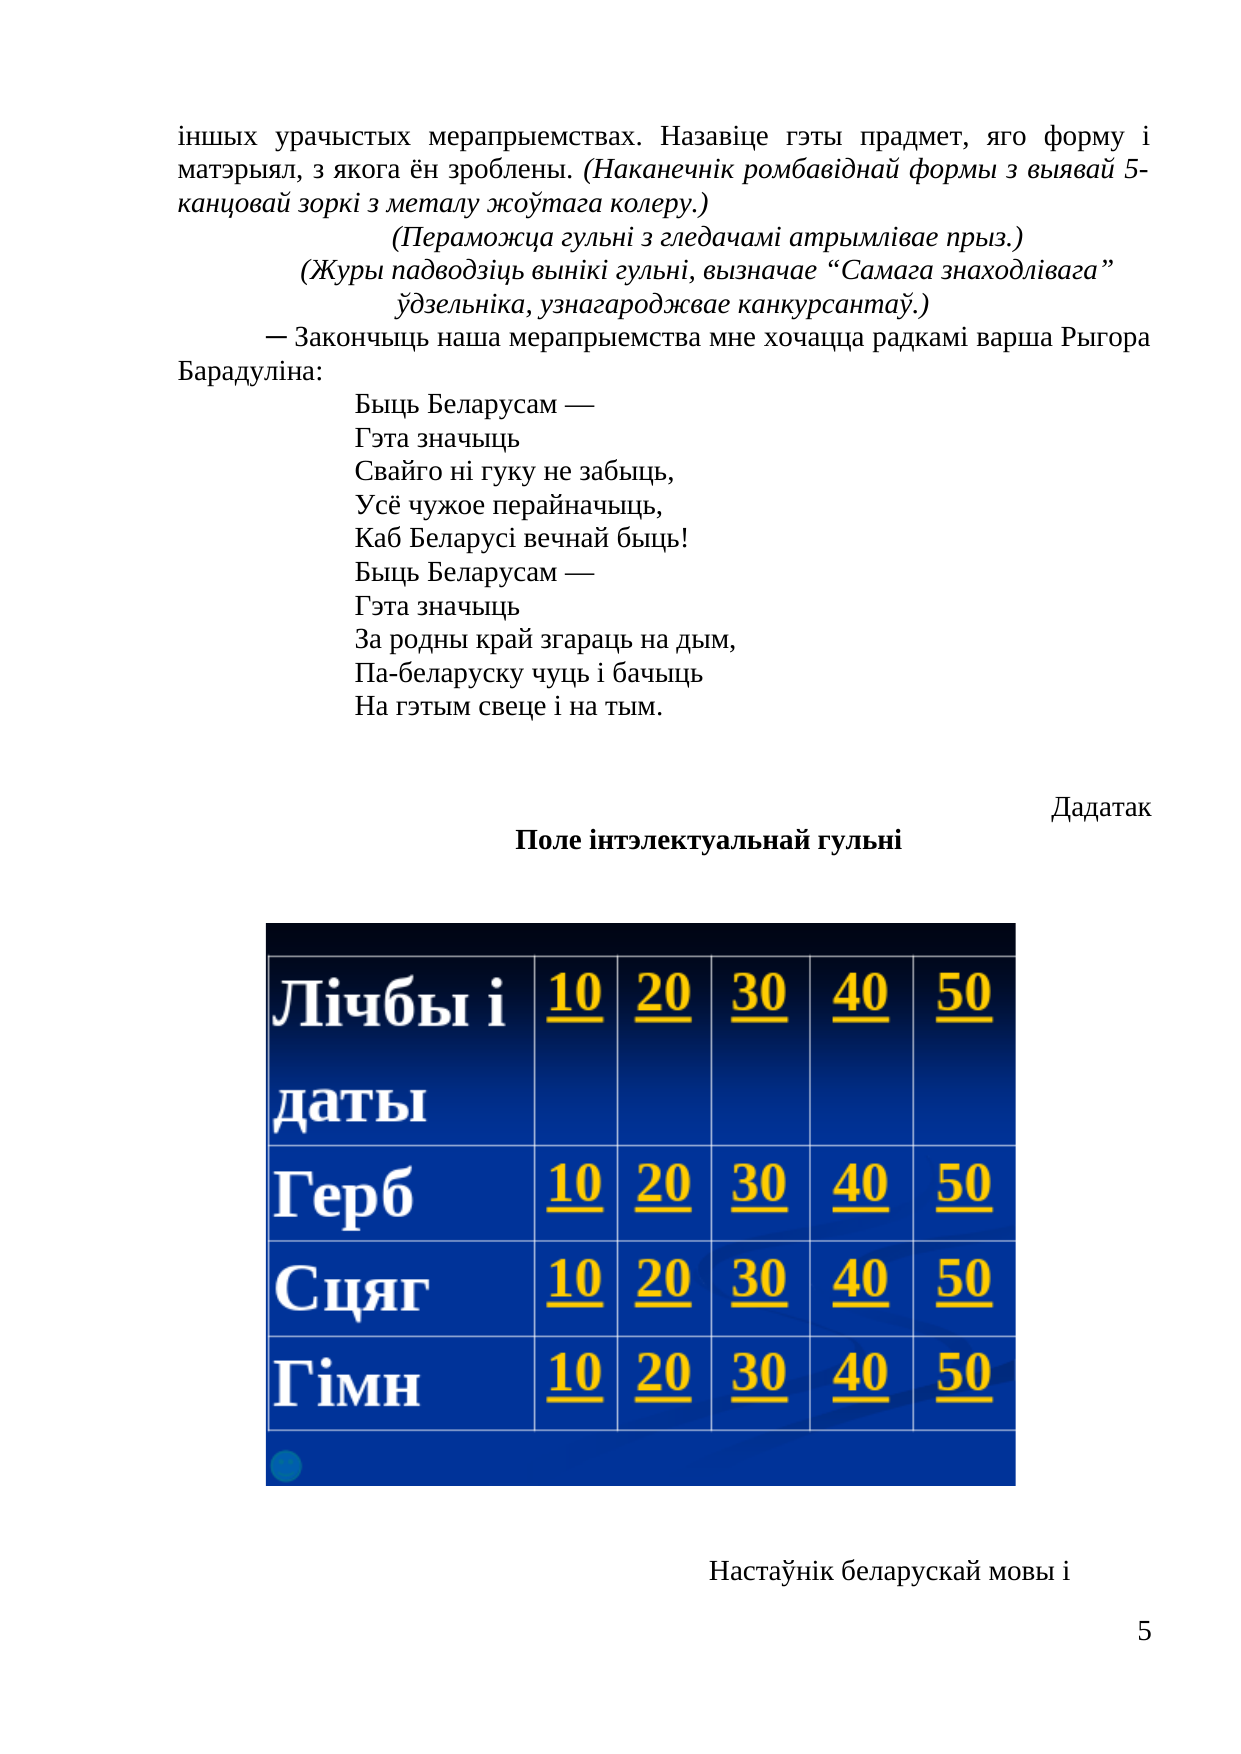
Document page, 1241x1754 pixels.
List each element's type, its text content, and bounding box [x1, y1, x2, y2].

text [177, 118, 1152, 219]
text Дадатак [177, 789, 1152, 822]
text Быць Беларусам — [177, 554, 1152, 588]
text На гэтым свеце і на тым. [177, 688, 1152, 722]
text Усё чужое перайначыць, [177, 487, 1152, 521]
text Каб Беларусі вечнай быць! [177, 521, 1152, 554]
text (Журы падводзіць вынікі гульні, вызначае “Самага знаходлівага” ўдзельніка, узнагароджвае канкурсантаў.) [177, 252, 1152, 319]
text За родны край згараць на дым, [177, 621, 1152, 655]
text (Пераможца гульні з гледачамі атрымлівае прыз.) [177, 219, 1152, 252]
text Гэта значыць [177, 588, 1152, 621]
text Настаўнік беларускай мовы і [177, 1553, 1152, 1586]
text Па-беларуску чуць і бачыць [177, 655, 1152, 688]
text Поле інтэлектуальнай гульні [177, 822, 1152, 856]
text Быць Беларусам — [177, 386, 1152, 420]
text Свайго ні гуку не забыць, [177, 453, 1152, 487]
text ─ Закончыць наша мерапрыемства мне хочацца радкамі варша Рыгора Барадуліна: [177, 319, 1152, 386]
text Гэта значыць [177, 420, 1152, 453]
